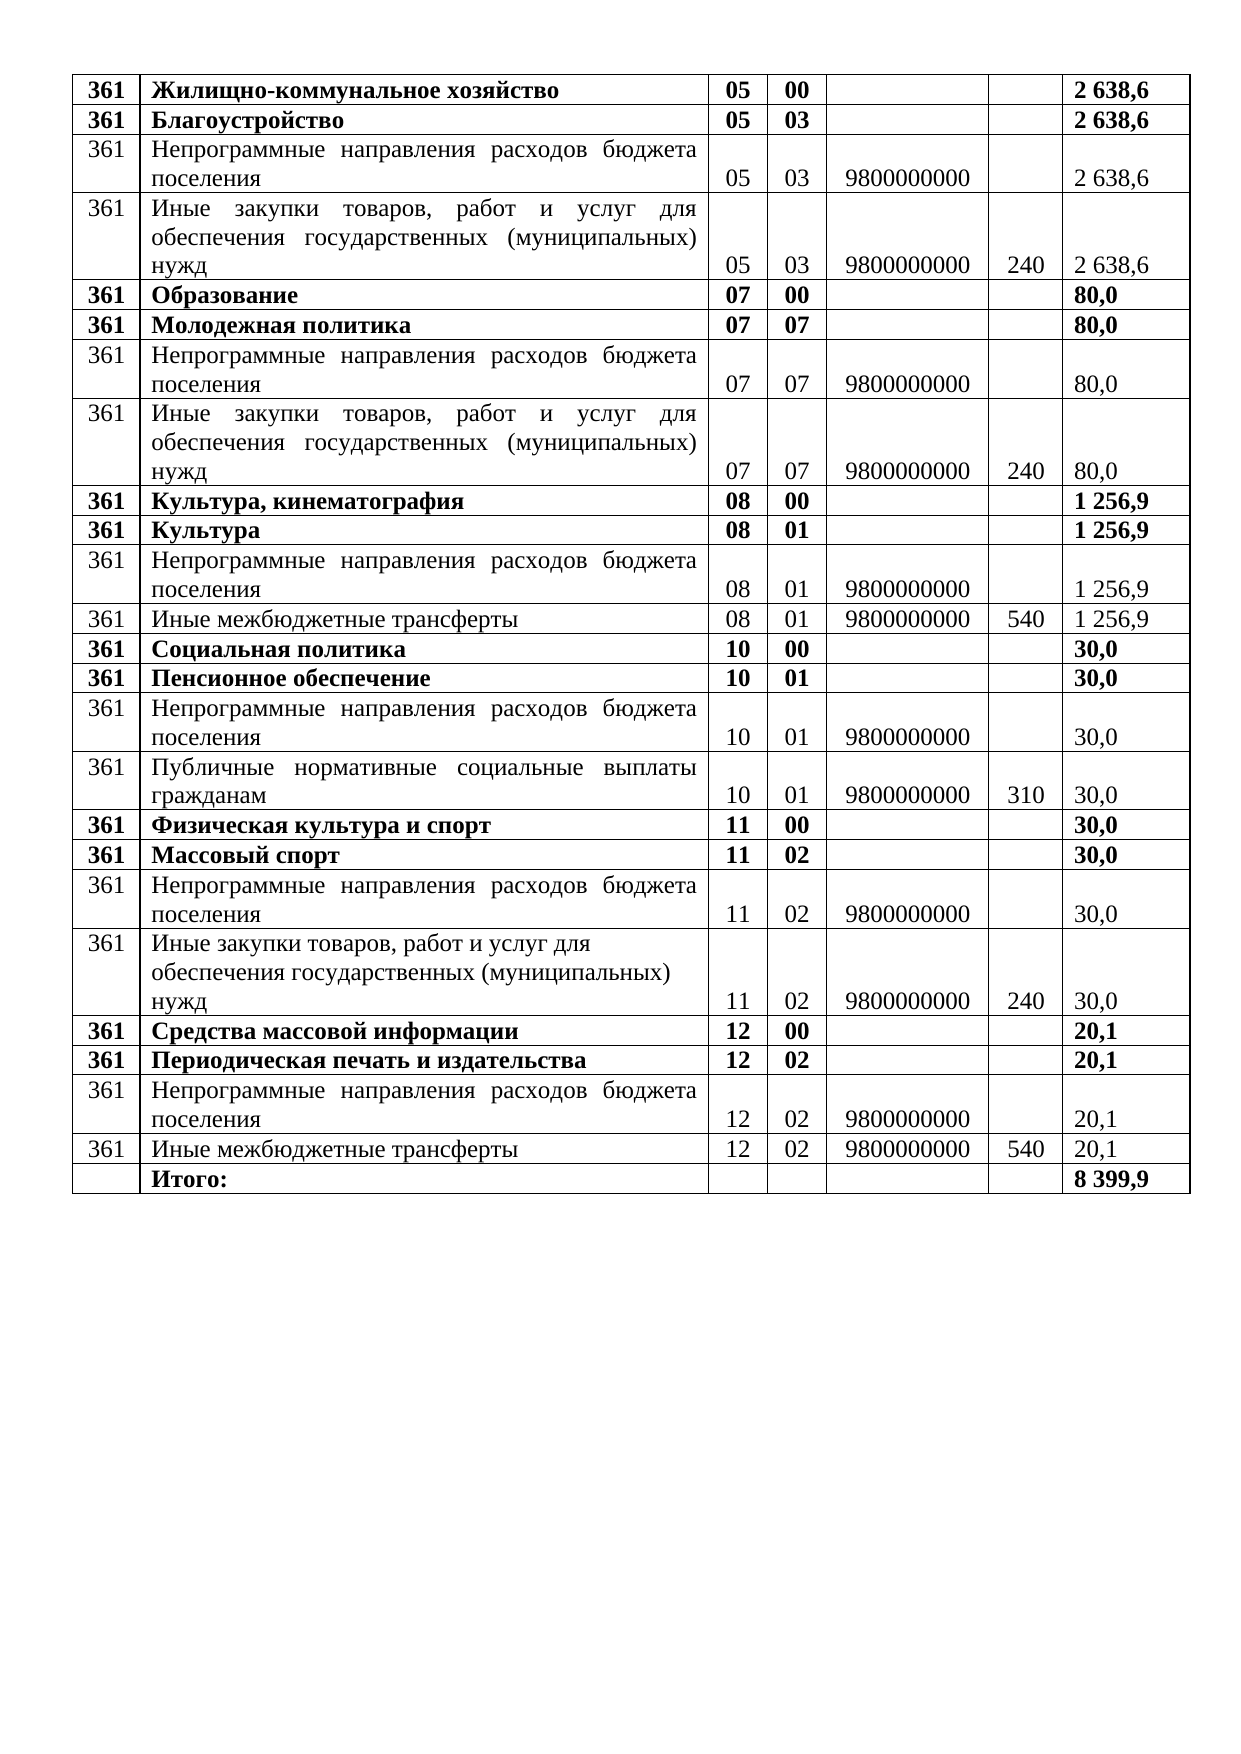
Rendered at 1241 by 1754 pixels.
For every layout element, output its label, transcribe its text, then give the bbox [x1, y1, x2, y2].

table_cell 20,1 [1063, 1075, 1189, 1133]
table_cell 30,0 [1063, 840, 1189, 869]
table_cell 540 [989, 604, 1062, 633]
table_cell 9800000000 [827, 604, 988, 633]
table_cell 01 [768, 693, 826, 751]
table_cell Массовый спорт [141, 840, 708, 869]
table_cell 361 [73, 516, 139, 544]
table_cell 9800000000 [827, 545, 988, 603]
table_cell 361 [73, 545, 139, 603]
table_cell [827, 1016, 988, 1044]
table_cell 30,0 [1063, 664, 1189, 692]
table_cell [989, 1075, 1062, 1133]
table_cell 08 [709, 486, 767, 514]
table_cell 1 256,9 [1063, 545, 1189, 603]
table_cell Непрограммные направления расходов бюджета поселения [141, 870, 708, 927]
table_cell [827, 1046, 988, 1074]
table_cell Физическая культура и спорт [141, 810, 708, 839]
table_cell Непрограммные направления расходов бюджета поселения [141, 545, 708, 603]
table_cell 9800000000 [827, 135, 988, 192]
table_cell 8 399,9 [1063, 1164, 1189, 1192]
table_cell 10 [709, 693, 767, 751]
table_cell 9800000000 [827, 870, 988, 927]
table_cell 08 [709, 545, 767, 603]
table_cell 02 [768, 840, 826, 869]
table_cell 9800000000 [827, 1075, 988, 1133]
table_cell Жилищно-коммунальное хозяйство [141, 75, 708, 104]
table_cell [989, 545, 1062, 603]
table_cell [73, 1164, 139, 1192]
table_cell Образование [141, 280, 708, 309]
table_cell 00 [768, 75, 826, 104]
table_cell 10 [709, 664, 767, 692]
table_cell [989, 693, 1062, 751]
table_cell 9800000000 [827, 929, 988, 1015]
table_cell 361 [73, 752, 139, 809]
table_cell 361 [73, 399, 139, 485]
table_cell 00 [768, 634, 826, 662]
table_cell 9800000000 [827, 193, 988, 279]
table_cell Периодическая печать и издательства [141, 1046, 708, 1074]
table_cell 07 [768, 399, 826, 485]
table_cell 361 [73, 840, 139, 869]
table_cell 11 [709, 810, 767, 839]
table_cell 00 [768, 810, 826, 839]
table_cell [989, 340, 1062, 397]
table_cell 361 [73, 604, 139, 633]
table_cell 1 256,9 [1063, 516, 1189, 544]
table_cell Непрограммные направления расходов бюджета поселения [141, 340, 708, 397]
table_cell 11 [709, 870, 767, 927]
table_cell 05 [709, 75, 767, 104]
table_cell Иные межбюджетные трансферты [141, 1134, 708, 1163]
table_cell 1 256,9 [1063, 604, 1189, 633]
table_cell 361 [73, 1046, 139, 1074]
table_cell 1 256,9 [1063, 486, 1189, 514]
table_cell 361 [73, 280, 139, 309]
table_cell 30,0 [1063, 752, 1189, 809]
table_cell [989, 486, 1062, 514]
table_cell Иные закупки товаров, работ и услуг для обеспечения государственных (муниципальных) нужд [141, 929, 708, 1015]
table_cell [827, 664, 988, 692]
table_cell 30,0 [1063, 870, 1189, 927]
table_cell 361 [73, 75, 139, 104]
table_cell 01 [768, 752, 826, 809]
table_cell [989, 135, 1062, 192]
table_cell Средства массовой информации [141, 1016, 708, 1044]
table_cell 30,0 [1063, 693, 1189, 751]
table_cell 2 638,6 [1063, 193, 1189, 279]
table_cell 10 [709, 752, 767, 809]
table_cell 9800000000 [827, 693, 988, 751]
table_cell 11 [709, 840, 767, 869]
table_cell 361 [73, 870, 139, 927]
table_cell [768, 1164, 826, 1192]
table_cell 361 [73, 664, 139, 692]
table_cell 361 [73, 1134, 139, 1163]
table_cell Непрограммные направления расходов бюджета поселения [141, 1075, 708, 1133]
table_cell 08 [709, 516, 767, 544]
table_cell [989, 310, 1062, 339]
table_cell 361 [73, 105, 139, 133]
table_cell 20,1 [1063, 1134, 1189, 1163]
table_cell 30,0 [1063, 929, 1189, 1015]
table_cell 2 638,6 [1063, 75, 1189, 104]
table_cell 10 [709, 634, 767, 662]
table_cell 9800000000 [827, 752, 988, 809]
table_cell [989, 105, 1062, 133]
table_cell [827, 634, 988, 662]
table_cell 03 [768, 105, 826, 133]
table_cell 2 638,6 [1063, 135, 1189, 192]
table_cell 361 [73, 486, 139, 514]
table_cell [989, 870, 1062, 927]
table_cell 07 [768, 340, 826, 397]
table_cell 12 [709, 1134, 767, 1163]
table_cell [989, 840, 1062, 869]
table_cell 20,1 [1063, 1046, 1189, 1074]
table_cell Культура, кинематография [141, 486, 708, 514]
table_cell 01 [768, 545, 826, 603]
table_cell 07 [768, 310, 826, 339]
table_cell 310 [989, 752, 1062, 809]
table_cell 361 [73, 135, 139, 192]
table_cell 03 [768, 193, 826, 279]
table_cell 361 [73, 193, 139, 279]
table_cell 02 [768, 1134, 826, 1163]
table_cell 361 [73, 693, 139, 751]
table_cell 30,0 [1063, 634, 1189, 662]
table_cell [989, 280, 1062, 309]
table_cell 2 638,6 [1063, 105, 1189, 133]
table_cell 361 [73, 929, 139, 1015]
table_cell 12 [709, 1075, 767, 1133]
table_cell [141, 135, 708, 192]
table_cell 12 [709, 1046, 767, 1074]
table_cell 11 [709, 929, 767, 1015]
table_cell [827, 280, 988, 309]
table_cell 00 [768, 1016, 826, 1044]
table_cell [989, 1016, 1062, 1044]
table_cell [827, 516, 988, 544]
table_cell [989, 1164, 1062, 1192]
table_cell [989, 516, 1062, 544]
table_cell 240 [989, 399, 1062, 485]
table_cell 07 [709, 310, 767, 339]
table_cell 00 [768, 280, 826, 309]
table_cell [827, 105, 988, 133]
table_cell 80,0 [1063, 399, 1189, 485]
table_cell [827, 810, 988, 839]
table_cell 361 [73, 310, 139, 339]
table_cell 9800000000 [827, 399, 988, 485]
table_cell 361 [73, 634, 139, 662]
table_cell [989, 75, 1062, 104]
table_cell [827, 75, 988, 104]
table_cell 361 [73, 340, 139, 397]
table_cell 01 [768, 664, 826, 692]
table_cell 02 [768, 1075, 826, 1133]
table_cell 9800000000 [827, 1134, 988, 1163]
table_cell Иные межбюджетные трансферты [141, 604, 708, 633]
table_cell Молодежная политика [141, 310, 708, 339]
table_cell [827, 310, 988, 339]
table_cell 80,0 [1063, 310, 1189, 339]
table_cell 05 [709, 135, 767, 192]
table_cell [709, 1164, 767, 1192]
table_cell 05 [709, 193, 767, 279]
table_cell 20,1 [1063, 1016, 1189, 1044]
table_cell Непрограммные направления расходов бюджета поселения [141, 693, 708, 751]
table_cell 00 [768, 486, 826, 514]
table_cell [989, 810, 1062, 839]
table_cell 12 [709, 1016, 767, 1044]
table_cell Иные закупки товаров, работ и услуг для обеспечения государственных (муниципальных) нужд [141, 399, 708, 485]
table_cell [989, 664, 1062, 692]
table_cell 07 [709, 340, 767, 397]
table_cell Итого: [141, 1164, 708, 1192]
table_cell 80,0 [1063, 340, 1189, 397]
table_cell 80,0 [1063, 280, 1189, 309]
table_cell Публичные нормативные социальные выплаты гражданам [141, 752, 708, 809]
table_cell [827, 840, 988, 869]
table_cell [989, 1046, 1062, 1074]
table_cell Культура [141, 516, 708, 544]
table_cell 05 [709, 105, 767, 133]
table_cell [827, 1164, 988, 1192]
table_cell 540 [989, 1134, 1062, 1163]
table_cell [827, 486, 988, 514]
table_cell 07 [709, 280, 767, 309]
table_cell 01 [768, 516, 826, 544]
table_cell Социальная политика [141, 634, 708, 662]
table_cell 30,0 [1063, 810, 1189, 839]
table_cell 03 [768, 135, 826, 192]
table_cell 361 [73, 1075, 139, 1133]
table_cell 01 [768, 604, 826, 633]
table_cell [989, 634, 1062, 662]
table_cell 07 [709, 399, 767, 485]
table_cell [141, 193, 708, 279]
table_cell 361 [73, 1016, 139, 1044]
table_cell Пенсионное обеспечение [141, 664, 708, 692]
table_cell 9800000000 [827, 340, 988, 397]
table_cell 240 [989, 929, 1062, 1015]
table_cell Благоустройство [141, 105, 708, 133]
table_cell 08 [709, 604, 767, 633]
table_cell 02 [768, 1046, 826, 1074]
table_cell 02 [768, 870, 826, 927]
table_cell 240 [989, 193, 1062, 279]
table_cell 361 [73, 810, 139, 839]
table_cell 02 [768, 929, 826, 1015]
